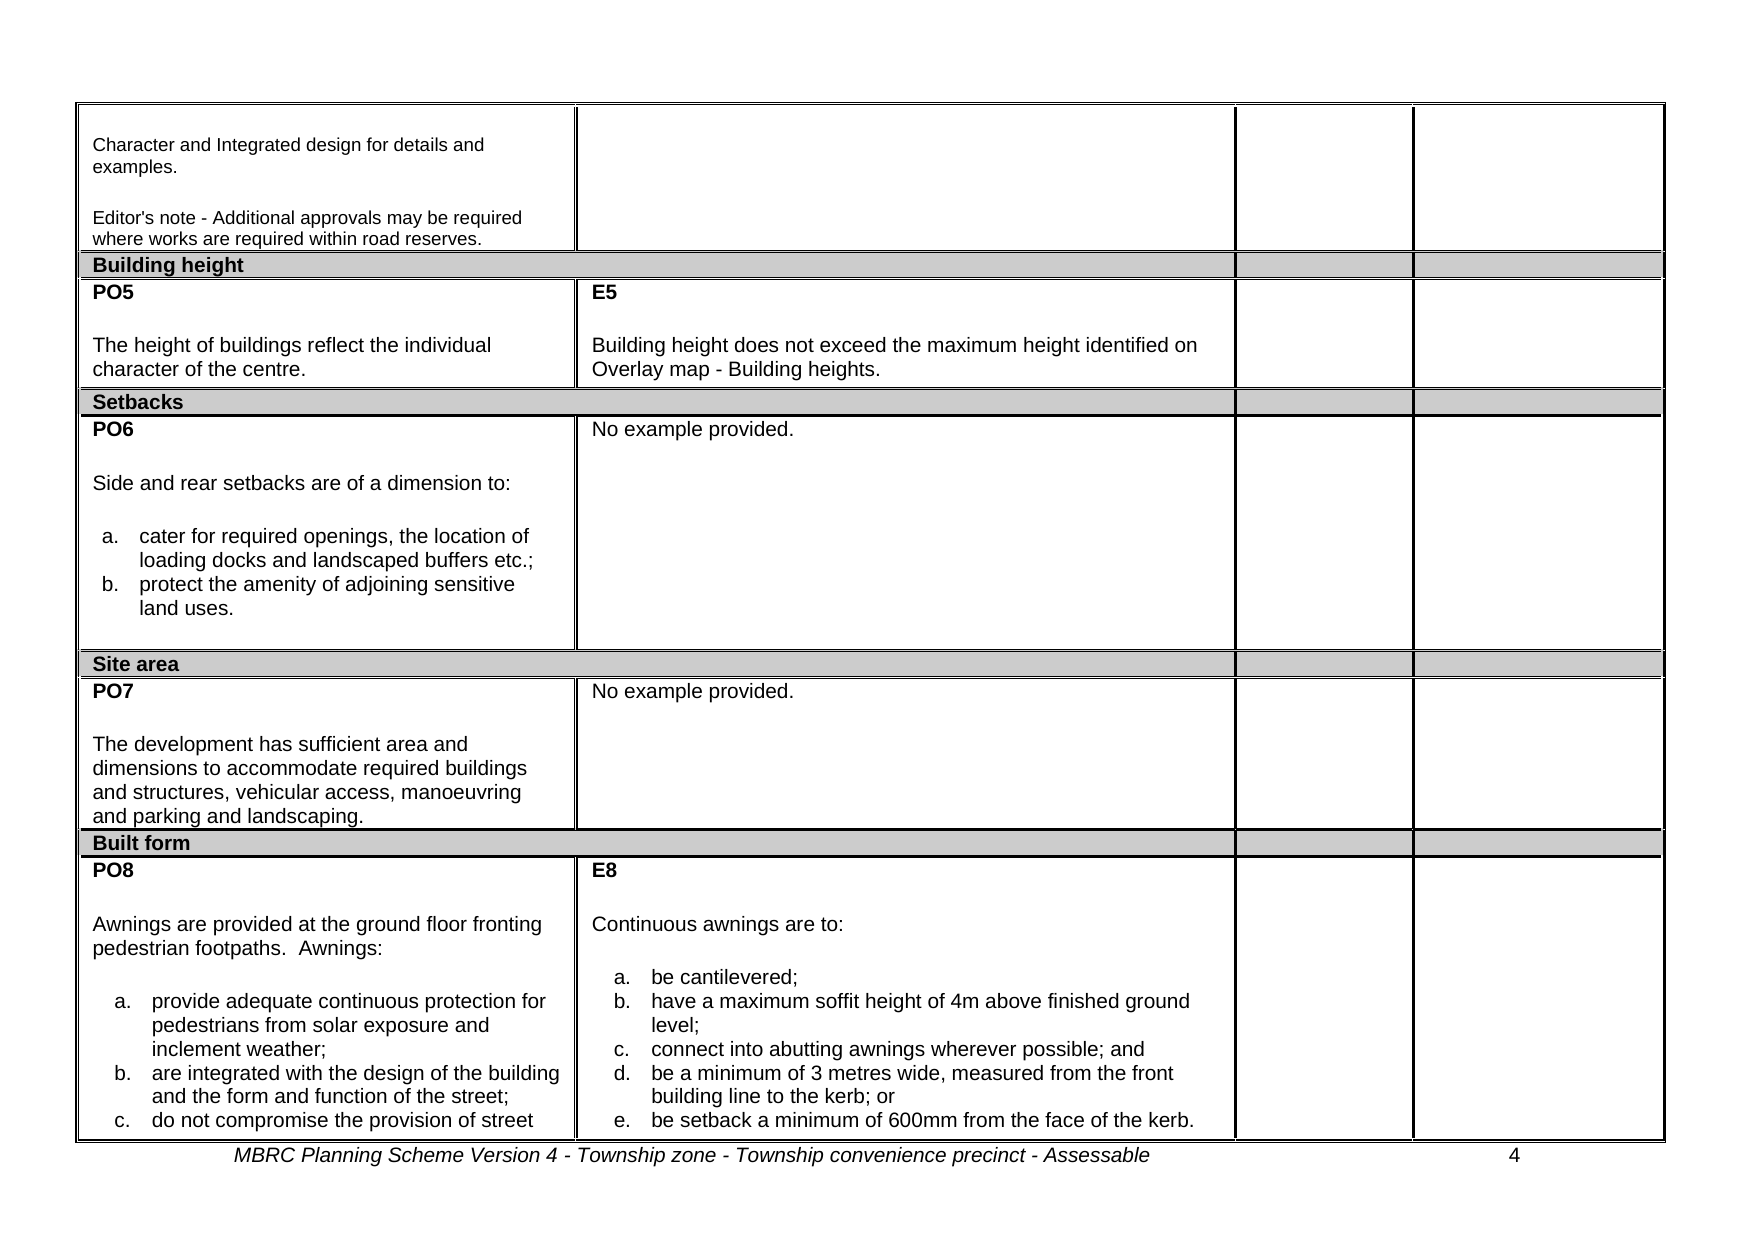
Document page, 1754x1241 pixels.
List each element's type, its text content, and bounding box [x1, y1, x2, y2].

table_cell [1415, 649, 1664, 676]
table_cell E5 Building height does not exceed the maximum height identified on Overlay map - Building heights. [578, 280, 1234, 387]
table_cell No example provided. [578, 417, 1234, 648]
table_cell Building height [79, 250, 1234, 277]
table_cell [1237, 831, 1412, 855]
table_cell [1235, 858, 1413, 1139]
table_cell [576, 105, 1235, 249]
table_cell [1237, 253, 1412, 277]
table_cell Site area [79, 649, 1234, 676]
table_cell [1415, 828, 1664, 855]
table_cell PO6 Side and rear setbacks are of a dimension to: cater for required openings, the location of loading docks and landscaped buffers etc.; protect the amenity of adjoining sensitive land uses. [79, 414, 574, 648]
table_cell Built form [77, 828, 1234, 855]
table_cell Setbacks [77, 387, 1235, 414]
table_cell [1237, 652, 1412, 676]
table_cell No example provided. [578, 679, 1234, 828]
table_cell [77, 103, 576, 249]
table_cell [1413, 277, 1664, 387]
table_cell [1413, 387, 1664, 414]
table_cell [1237, 417, 1412, 648]
table_cell PO5 The height of buildings reflect the individual character of the centre. [77, 277, 576, 387]
table_cell [1235, 103, 1413, 249]
table_cell [1415, 250, 1664, 277]
table_cell [1237, 390, 1412, 414]
table_cell [1413, 676, 1664, 828]
table_cell [1413, 855, 1663, 1139]
table_cell [1413, 105, 1663, 249]
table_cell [79, 855, 576, 1139]
table_cell [1237, 280, 1412, 387]
table_cell [1237, 679, 1412, 828]
table_cell [1415, 414, 1663, 648]
table_cell PO7 The development has sufficient area and dimensions to accommodate required buildings and structures, vehicular access, manoeuvring and parking and landscaping. [77, 676, 576, 828]
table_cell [576, 858, 1235, 1139]
